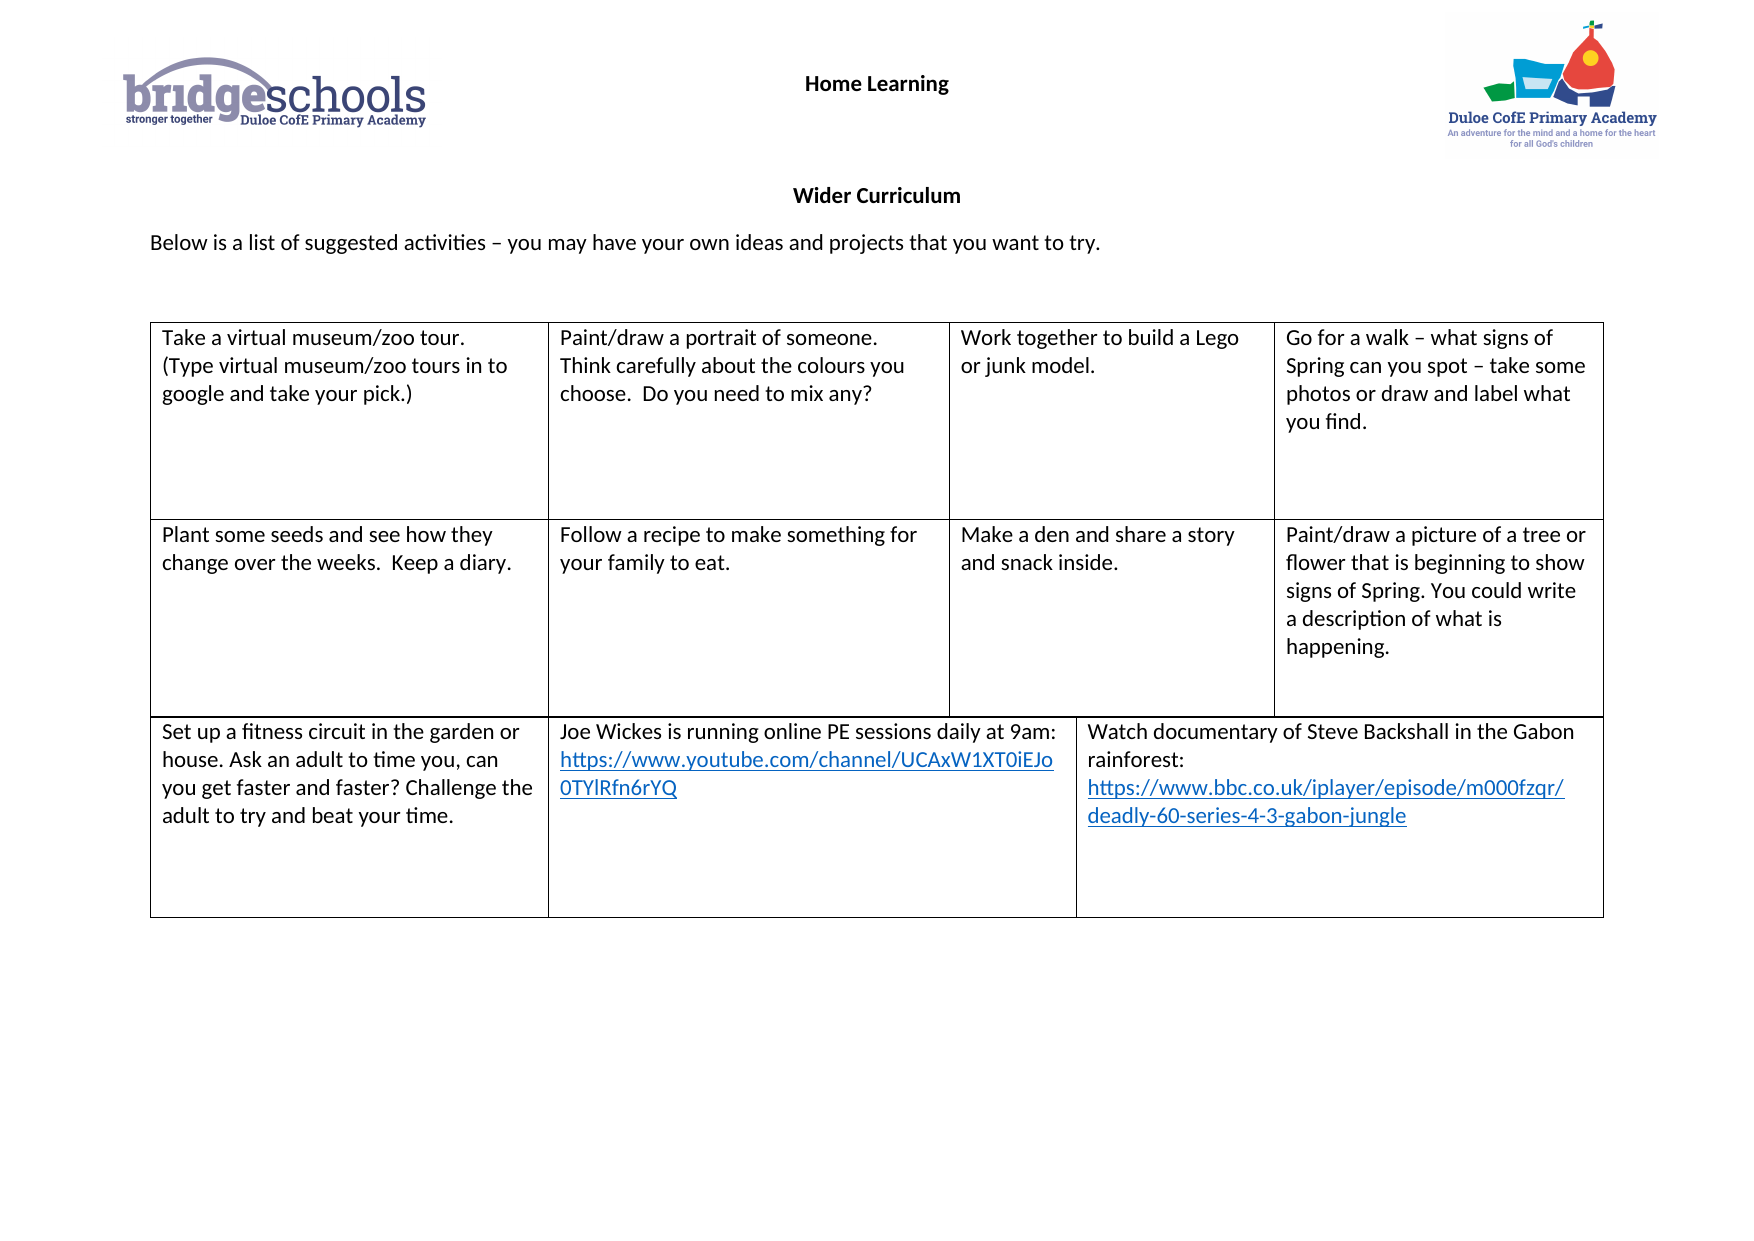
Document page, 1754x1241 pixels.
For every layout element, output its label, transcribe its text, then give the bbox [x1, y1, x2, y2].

table_cell Follow a recipe to make something for your family to eat. [549, 520, 949, 716]
picture [101, 37, 443, 147]
text Wider Curriculum [150, 181, 1604, 209]
table_cell Make a den and share a story and snack inside. [950, 520, 1274, 716]
table_cell Set up a fitness circuit in the garden or house. Ask an adult to time you, can you get faster and faster? Challenge the adult to try and beat your time. [151, 718, 548, 917]
table_header Work together to build a Lego or junk model. [950, 323, 1274, 519]
table_cell Plant some seeds and see how they change over the weeks. Keep a diary. [151, 520, 548, 716]
table_header Paint/draw a portrait of someone. Think carefully about the colours you choose. Do you need to mix any? [549, 323, 949, 519]
table_header Go for a walk – what signs of Spring can you spot – take some photos or draw and label what you find. [1275, 323, 1603, 519]
table_header Take a virtual museum/zoo tour. (Type virtual museum/zoo tours in to google and take your pick.) [151, 323, 548, 519]
table_cell Joe Wickes is running online PE sessions daily at 9am: https://www.youtube.com/channel/UCAxW1XT0iEJo0TYlRfn6rYQ [549, 718, 1076, 917]
picture [1445, 12, 1659, 159]
table_cell Paint/draw a picture of a tree or flower that is beginning to show signs of Spring. You could write a description of what is happening. [1275, 520, 1603, 716]
table_cell Watch documentary of Steve Backshall in the Gabon rainforest: https://www.bbc.co.uk/iplayer/episode/m000fzqr/deadly-60-series-4-3-gabon-jungle [1077, 718, 1603, 917]
text Below is a list of suggested activities – you may have your own ideas and projects that you want to try. [150, 228, 1604, 256]
